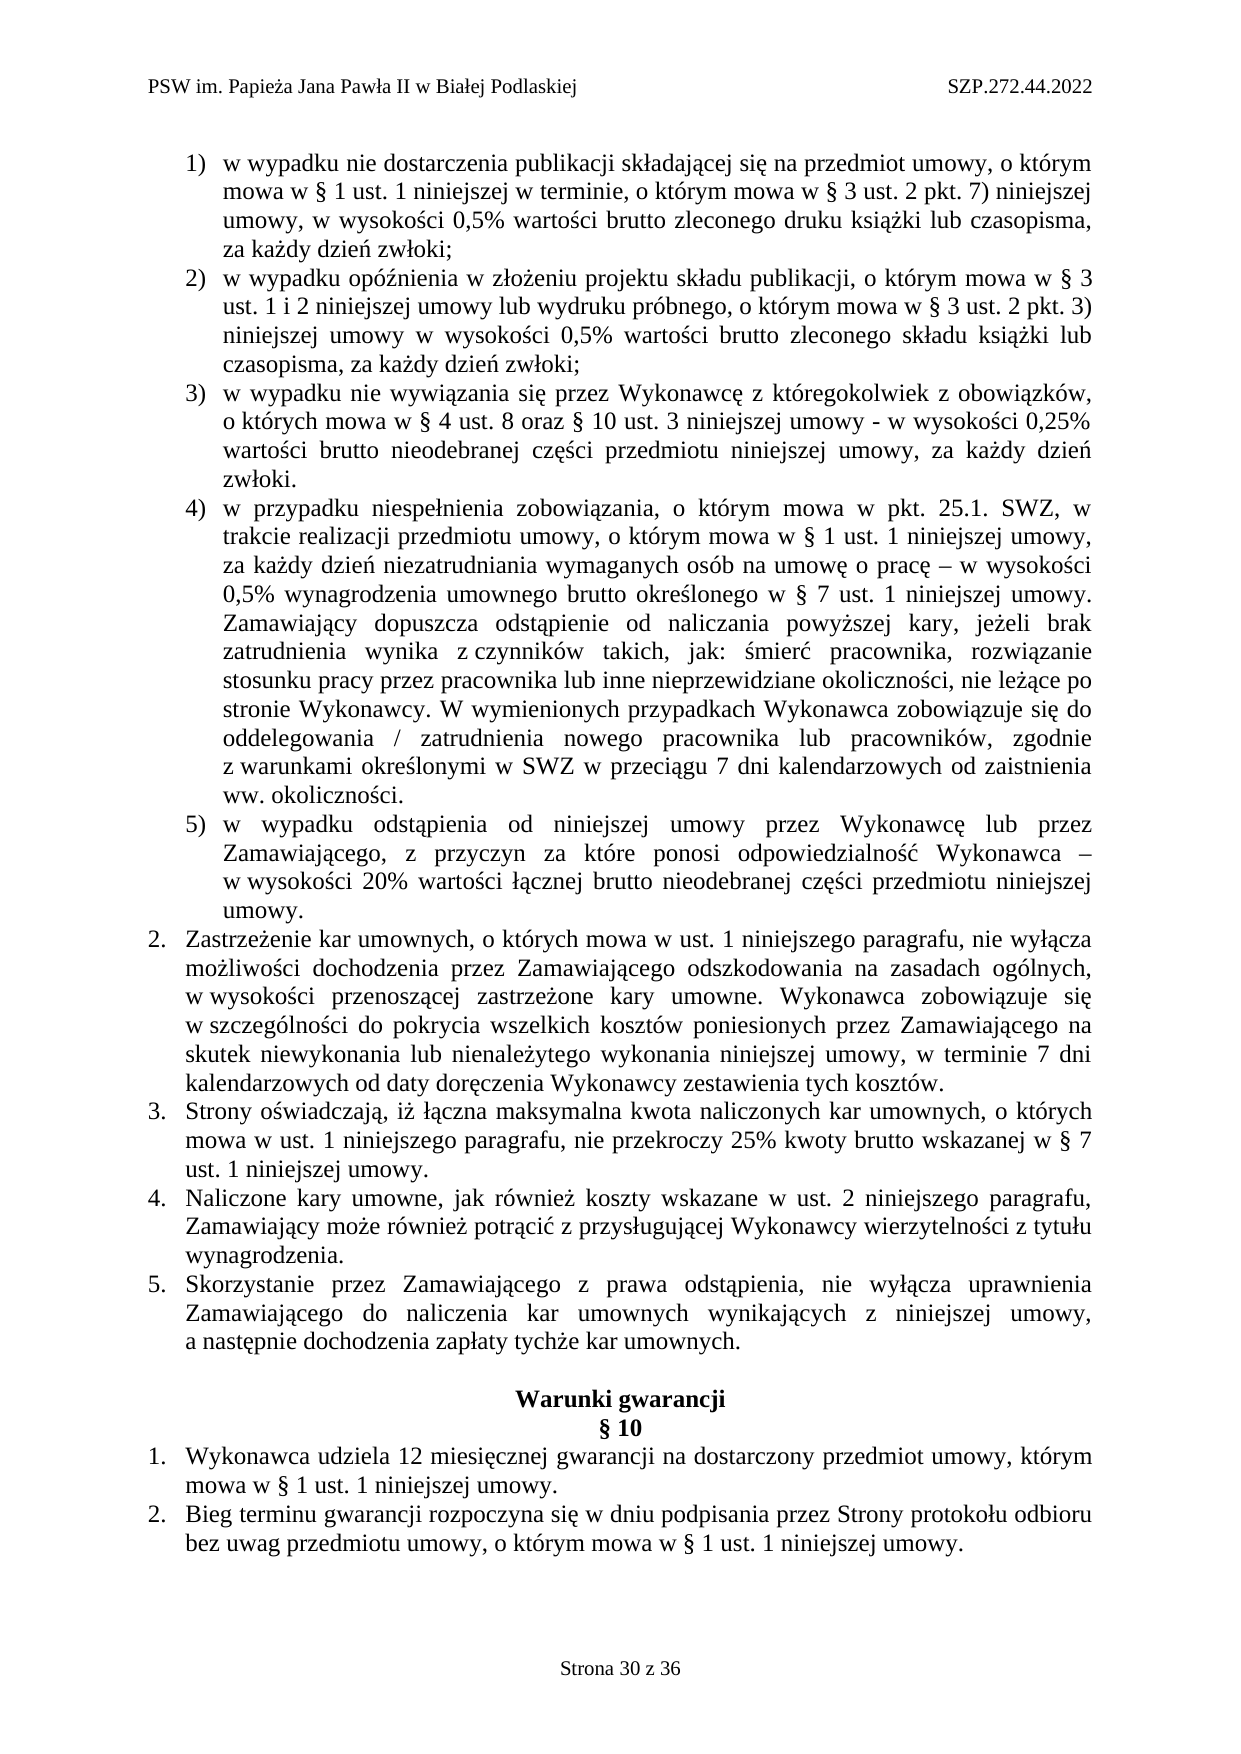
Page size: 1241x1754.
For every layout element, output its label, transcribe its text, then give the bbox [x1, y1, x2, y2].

list w wypadku opóźnienia w złożeniu projektu składu publikacji, o którym mowa w § 3 ust. 1 i 2 niniejszej umowy lub wydruku próbnego, o którym mowa w § 3 ust. 2 pkt. 3) niniejszej umowy w wysokości 0,5% wartości brutto zleconego składu książki lub czasopisma, za każdy dzień zwłoki; [185, 263, 1093, 378]
list Naliczone kary umowne, jak również koszty wskazane w ust. 2 niniejszego paragrafu, Zamawiający może również potrącić z przysługującej Wykonawcy wierzytelności z tytułu wynagrodzenia. [148, 1183, 1093, 1269]
list Wykonawca udziela 12 miesięcznej gwarancji na dostarczony przedmiot umowy, którym mowa w § 1 ust. 1 niniejszej umowy. [148, 1441, 1093, 1499]
list w wypadku nie wywiązania się przez Wykonawcę z któregokolwiek z obowiązków, o których mowa w § 4 ust. 8 oraz § 10 ust. 3 niniejszej umowy - w wysokości 0,25% wartości brutto nieodebranej części przedmiotu niniejszej umowy, za każdy dzień zwłoki. [185, 378, 1093, 493]
list w wypadku nie dostarczenia publikacji składającej się na przedmiot umowy, o którym mowa w § 1 ust. 1 niniejszej w terminie, o którym mowa w § 3 ust. 2 pkt. 7) niniejszej umowy, w wysokości 0,5% wartości brutto zleconego druku książki lub czasopisma, za każdy dzień zwłoki; [185, 148, 1093, 263]
list w przypadku niespełnienia zobowiązania, o którym mowa w pkt. 25.1. SWZ, w trakcie realizacji przedmiotu umowy, o którym mowa w § 1 ust. 1 niniejszej umowy, za każdy dzień niezatrudniania wymaganych osób na umowę o pracę – w wysokości 0,5% wynagrodzenia umownego brutto określonego w § 7 ust. 1 niniejszej umowy. Zamawiający dopuszcza odstąpienie od naliczania powyższej kary, jeżeli brak zatrudnienia wynika z czynników takich, jak: śmierć pracownika, rozwiązanie stosunku pracy przez pracownika lub inne nieprzewidziane okoliczności, nie leżące po stronie Wykonawcy. W wymienionych przypadkach Wykonawca zobowiązuje się do oddelegowania / zatrudnienia nowego pracownika lub pracowników, zgodnie z warunkami określonymi w SWZ w przeciągu 7 dni kalendarzowych od zaistnienia ww. okoliczności. [185, 493, 1093, 809]
list Skorzystanie przez Zamawiającego z prawa odstąpienia, nie wyłącza uprawnienia Zamawiającego do naliczenia kar umownych wynikających z niniejszej umowy, a następnie dochodzenia zapłaty tychże kar umownych. [148, 1269, 1093, 1355]
list Bieg terminu gwarancji rozpoczyna się w dniu podpisania przez Strony protokołu odbioru bez uwag przedmiotu umowy, o którym mowa w § 1 ust. 1 niniejszej umowy. [148, 1499, 1093, 1556]
text Warunki gwarancji [148, 1384, 1093, 1413]
list Strony oświadczają, iż łączna maksymalna kwota naliczonych kar umownych, o których mowa w ust. 1 niniejszego paragrafu, nie przekroczy 25% kwoty brutto wskazanej w § 7 ust. 1 niniejszej umowy. [148, 1096, 1093, 1183]
text § 10 [148, 1413, 1093, 1441]
list w wypadku odstąpienia od niniejszej umowy przez Wykonawcę lub przez Zamawiającego, z przyczyn za które ponosi odpowiedzialność Wykonawca – w wysokości 20% wartości łącznej brutto nieodebranej części przedmiotu niniejszej umowy. [185, 809, 1093, 924]
list Zastrzeżenie kar umownych, o których mowa w ust. 1 niniejszego paragrafu, nie wyłącza możliwości dochodzenia przez Zamawiającego odszkodowania na zasadach ogólnych, w wysokości przenoszącej zastrzeżone kary umowne. Wykonawca zobowiązuje się w szczególności do pokrycia wszelkich kosztów poniesionych przez Zamawiającego na skutek niewykonania lub nienależytego wykonania niniejszej umowy, w terminie 7 dni kalendarzowych od daty doręczenia Wykonawcy zestawienia tych kosztów. [148, 924, 1093, 1096]
